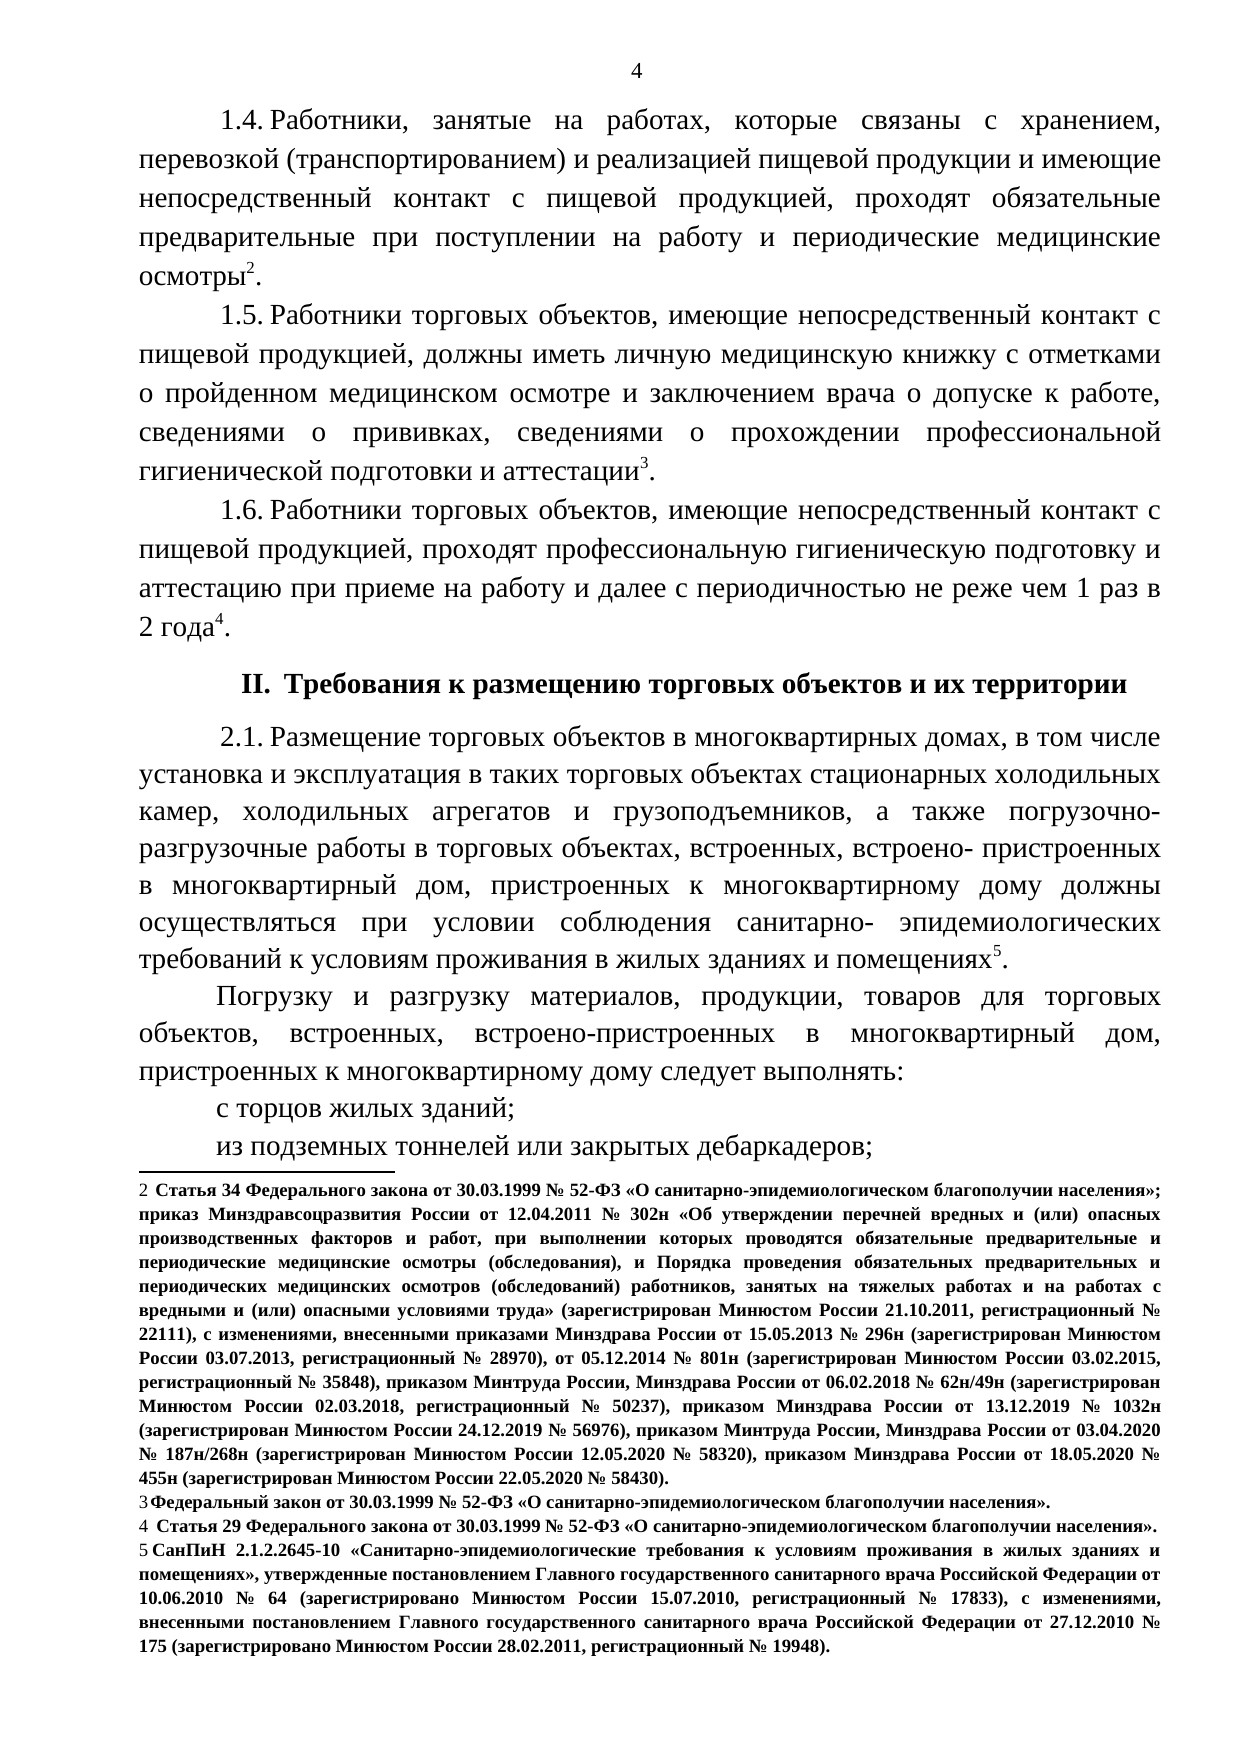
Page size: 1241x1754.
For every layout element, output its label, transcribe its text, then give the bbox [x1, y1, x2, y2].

text из подземных тоннелей или закрытых дебаркадеров; [139, 1125, 1162, 1163]
text Погрузку и разгрузку материалов, продукции, товаров для торговых объектов, встроенных, встроено-пристроенных в многоквартирный дом, пристроенных к многоквартирному дому следует выполнять: [139, 975, 1162, 1088]
text с торцов жилых зданий; [139, 1088, 1162, 1125]
list Работники торговых объектов, имеющие непосредственный контакт с пищевой продукцией, должны иметь личную медицинскую книжку с отметками о пройденном медицинском осмотре и заключением врача о допуске к работе, сведениями о прививках, сведениями о прохождении профессиональной гигиенической подготовки и аттестации. [139, 293, 1162, 488]
list Работники, занятые на работах, которые связаны с хранением, перевозкой (транспортированием) и реализацией пищевой продукции и имеющие непосредственный контакт с пищевой продукцией, проходят обязательные предварительные при поступлении на работу и периодические медицинские осмотры. [139, 98, 1162, 293]
list Размещение торговых объектов в многоквартирных домах, в том числе установка и эксплуатация в таких торговых объектах стационарных холодильных камер, холодильных агрегатов и грузоподъемников, а также погрузочно-разгрузочные работы в торговых объектах, встроенных, встроено- пристроенных в многоквартирный дом, пристроенных к многоквартирному дому должны осуществляться при условии соблюдения санитарно- эпидемиологических требований к условиям проживания в жилых зданиях и помещениях. [139, 717, 1162, 975]
list Работники торговых объектов, имеющие непосредственный контакт с пищевой продукцией, проходят профессиональную гигиеническую подготовку и аттестацию при приеме на работу и далее с периодичностью не реже чем 1 раз в 2 года. [139, 488, 1162, 644]
list Требования к размещению торговых объектов и их территории [241, 671, 1162, 700]
